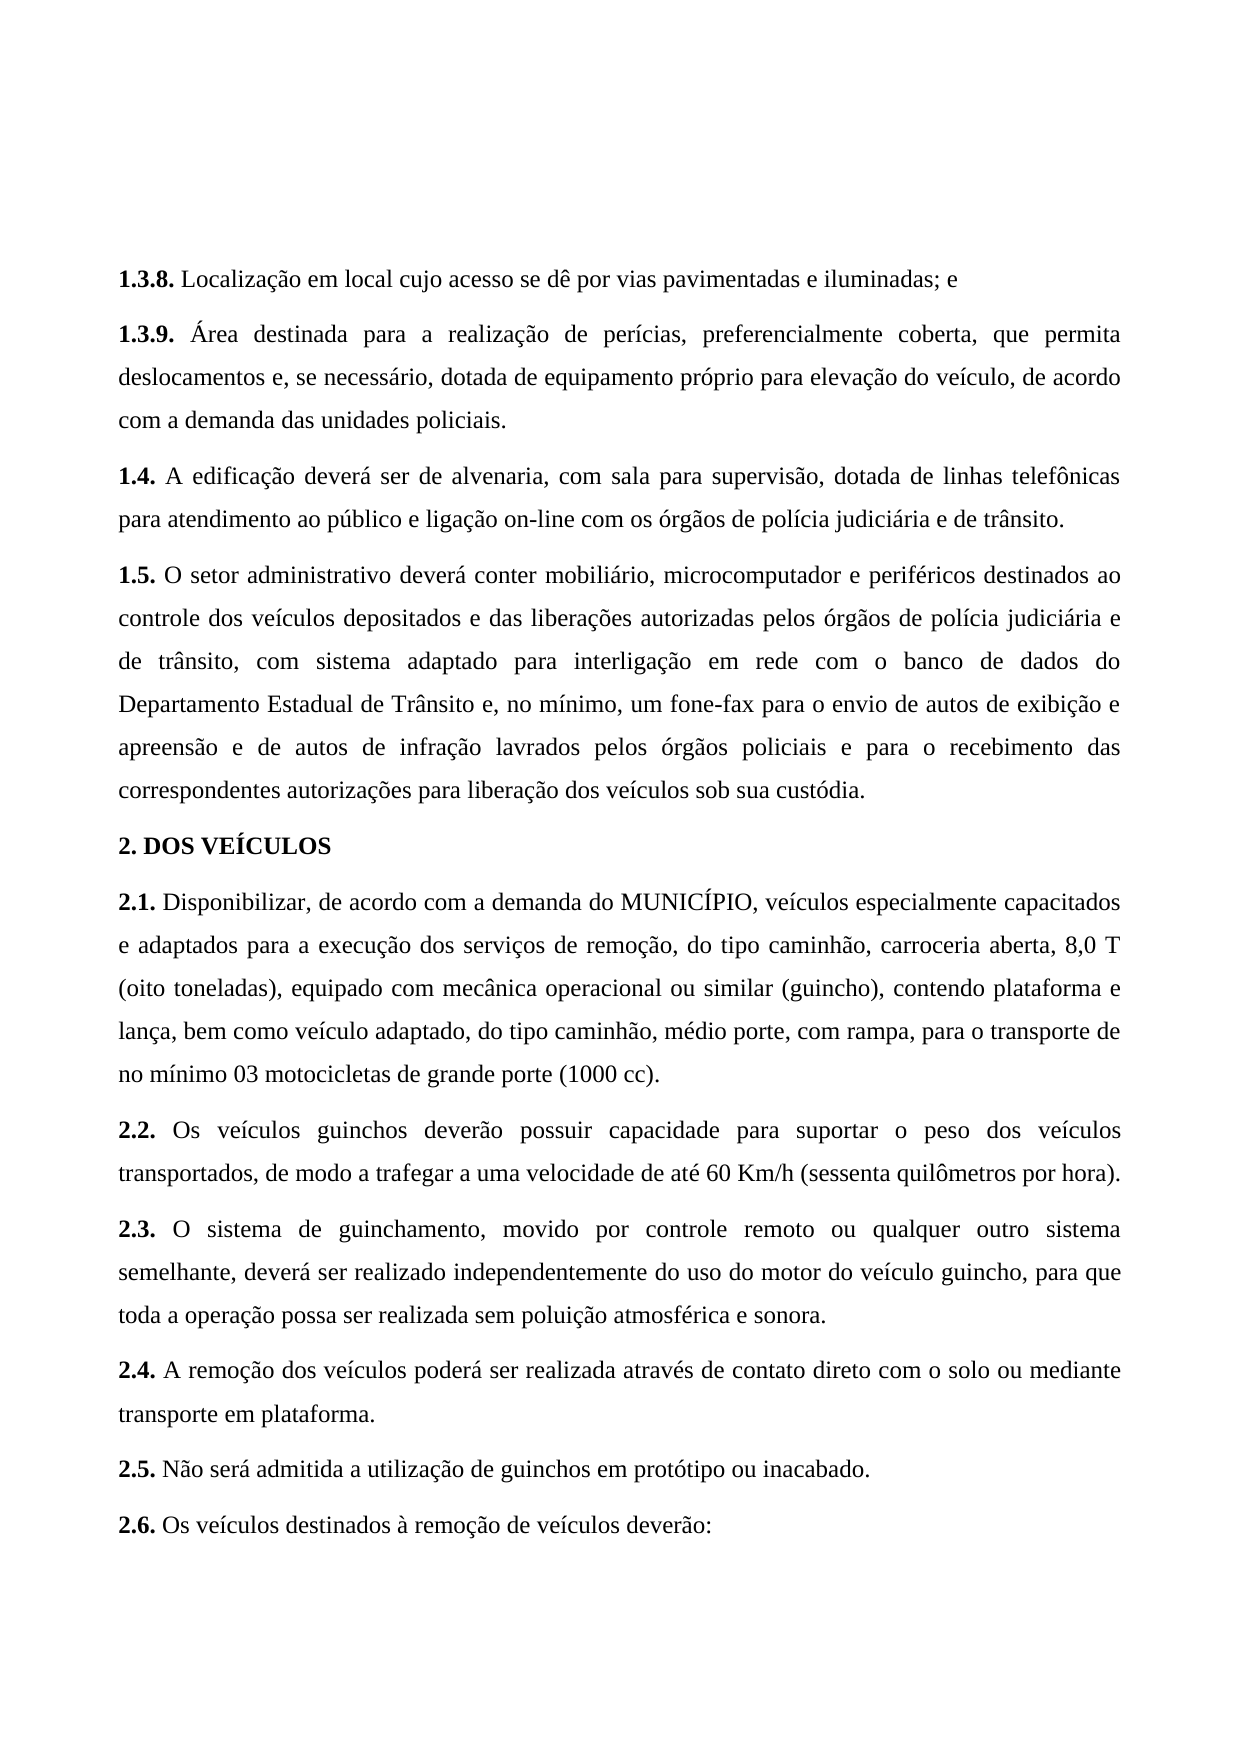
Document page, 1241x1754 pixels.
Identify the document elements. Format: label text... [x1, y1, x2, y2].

text 2.6. Os veículos destinados à remoção de veículos deverão: [118, 1510, 1122, 1539]
text 1.4. A edificação deverá ser de alvenaria, com sala para supervisão, dotada de linhas telefônicas para atendimento ao público e ligação on-line com os órgãos de polícia judiciária e de trânsito. [118, 461, 1122, 533]
text 2.3. O sistema de guinchamento, movido por controle remoto ou qualquer outro sistema semelhante, deverá ser realizado independentemente do uso do motor do veículo guincho, para que toda a operação possa ser realizada sem poluição atmosférica e sonora. [118, 1214, 1122, 1329]
text 1.3.8. Localização em local cujo acesso se dê por vias pavimentadas e iluminadas; e [118, 264, 1122, 292]
text 2.4. A remoção dos veículos poderá ser realizada através de contato direto com o solo ou mediante transporte em plataforma. [118, 1356, 1122, 1427]
text 1.5. O setor administrativo deverá conter mobiliário, microcomputador e periféricos destinados ao controle dos veículos depositados e das liberações autorizadas pelos órgãos de polícia judiciária e de trânsito, com sistema adaptado para interligação em rede com o banco de dados do Departamento Estadual de Trânsito e, no mínimo, um fone-fax para o envio de autos de exibição e apreensão e de autos de infração lavrados pelos órgãos policiais e para o recebimento das correspondentes autorizações para liberação dos veículos sob sua custódia. [118, 560, 1122, 804]
text 2.5. Não será admitida a utilização de guinchos em protótipo ou inacabado. [118, 1454, 1122, 1483]
text 2.2. Os veículos guinchos deverão possuir capacidade para suportar o peso dos veículos transportados, de modo a trafegar a uma velocidade de até (sessenta quilômetros por hora). [118, 1115, 1122, 1187]
text 2. DOS VEÍCULOS [118, 831, 1122, 860]
text 2.1. Disponibilizar, de acordo com a demanda do MUNICÍPIO, veículos especialmente capacitados e adaptados para a execução dos serviços de remoção, do tipo caminhão, carroceria aberta, 8,0 T (oito toneladas), equipado com mecânica operacional ou similar (guincho), contendo plataforma e lança, bem como veículo adaptado, do tipo caminhão, médio porte, com rampa, para o transporte de no mínimo 03 motocicletas de grande porte (1000 cc). [118, 887, 1122, 1088]
text 1.3.9. Área destinada para a realização de perícias, preferencialmente coberta, que permita deslocamentos e, se necessário, dotada de equipamento próprio para elevação do veículo, de acordo com a demanda das unidades policiais. [118, 319, 1122, 434]
